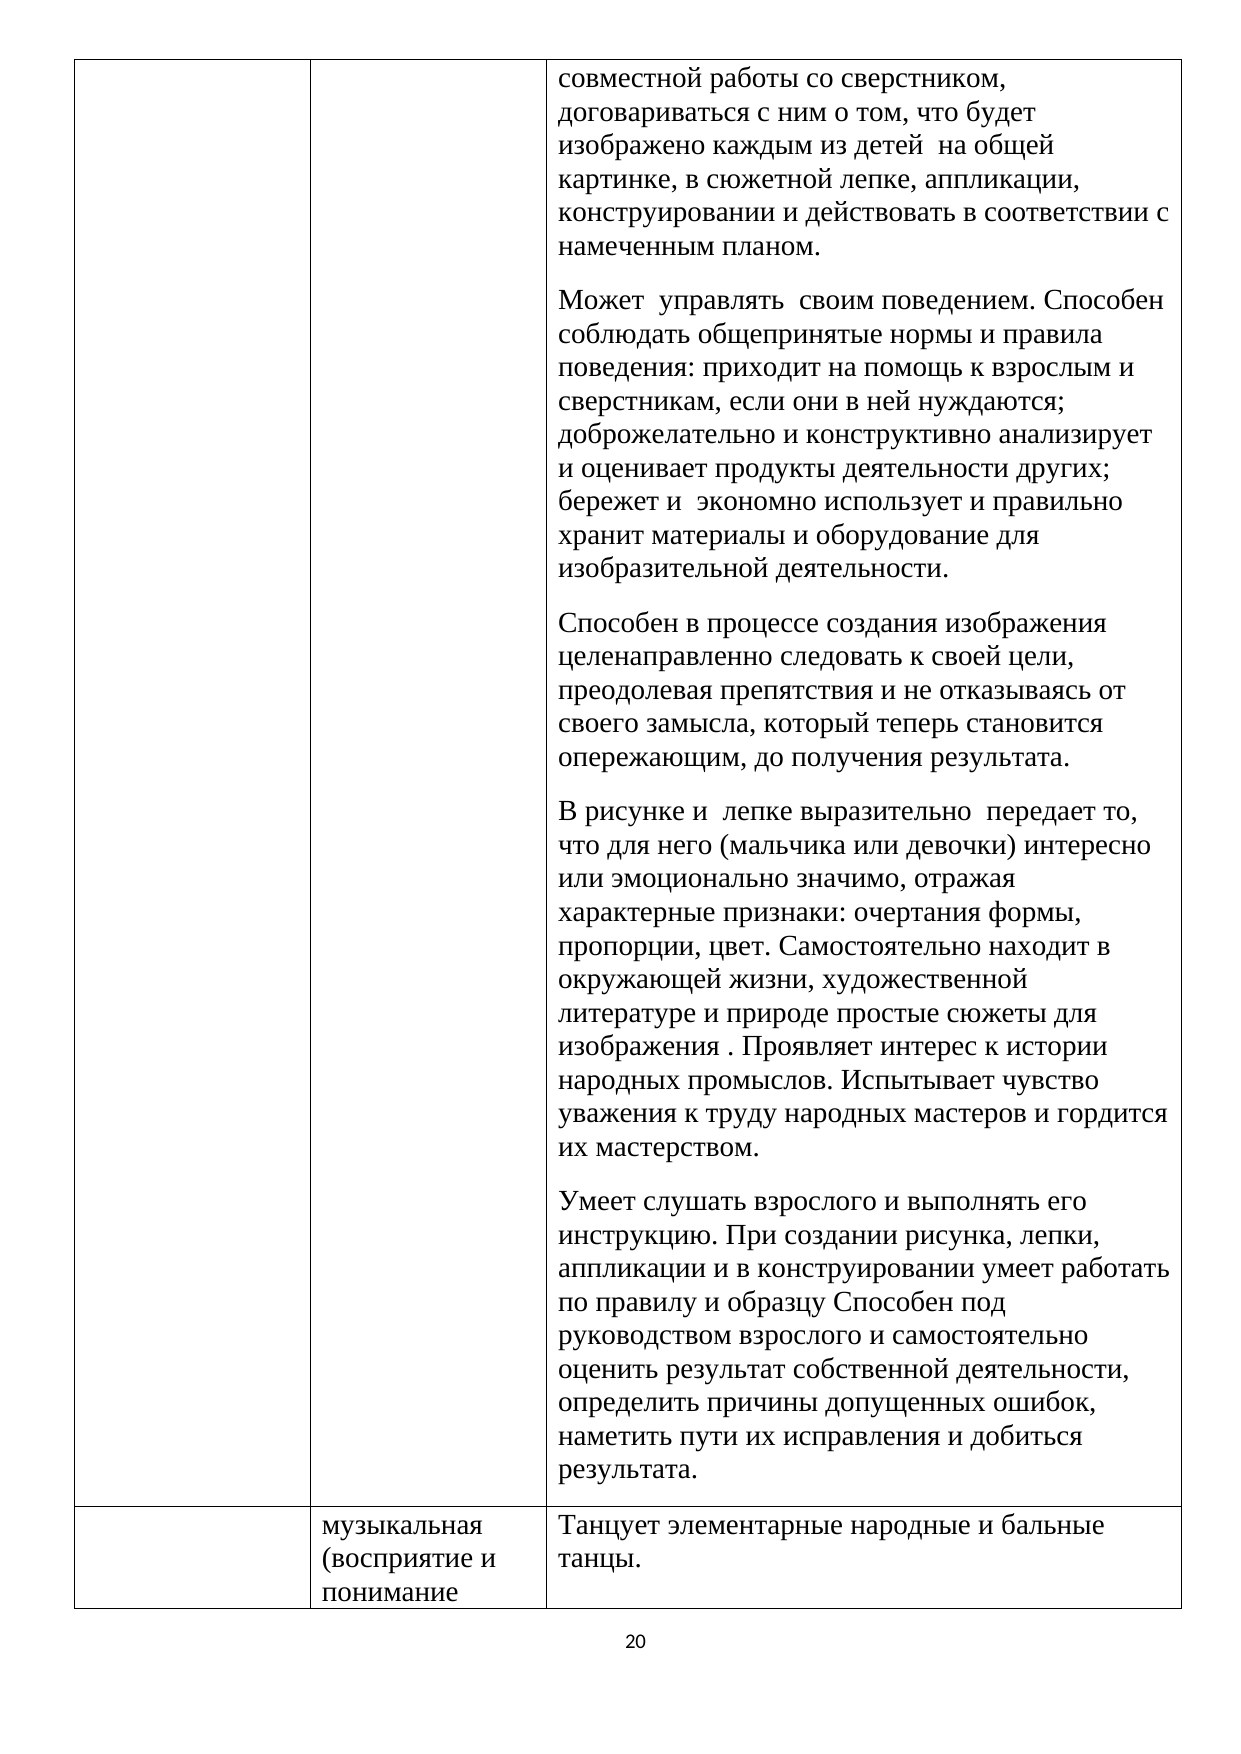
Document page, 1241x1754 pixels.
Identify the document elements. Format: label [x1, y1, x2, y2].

table_cell [547, 1507, 1181, 1608]
table_cell [75, 1507, 310, 1608]
table_cell [75, 60, 310, 1506]
table_cell [547, 60, 1181, 1506]
table_cell [311, 60, 546, 1506]
table_cell [311, 1507, 546, 1608]
